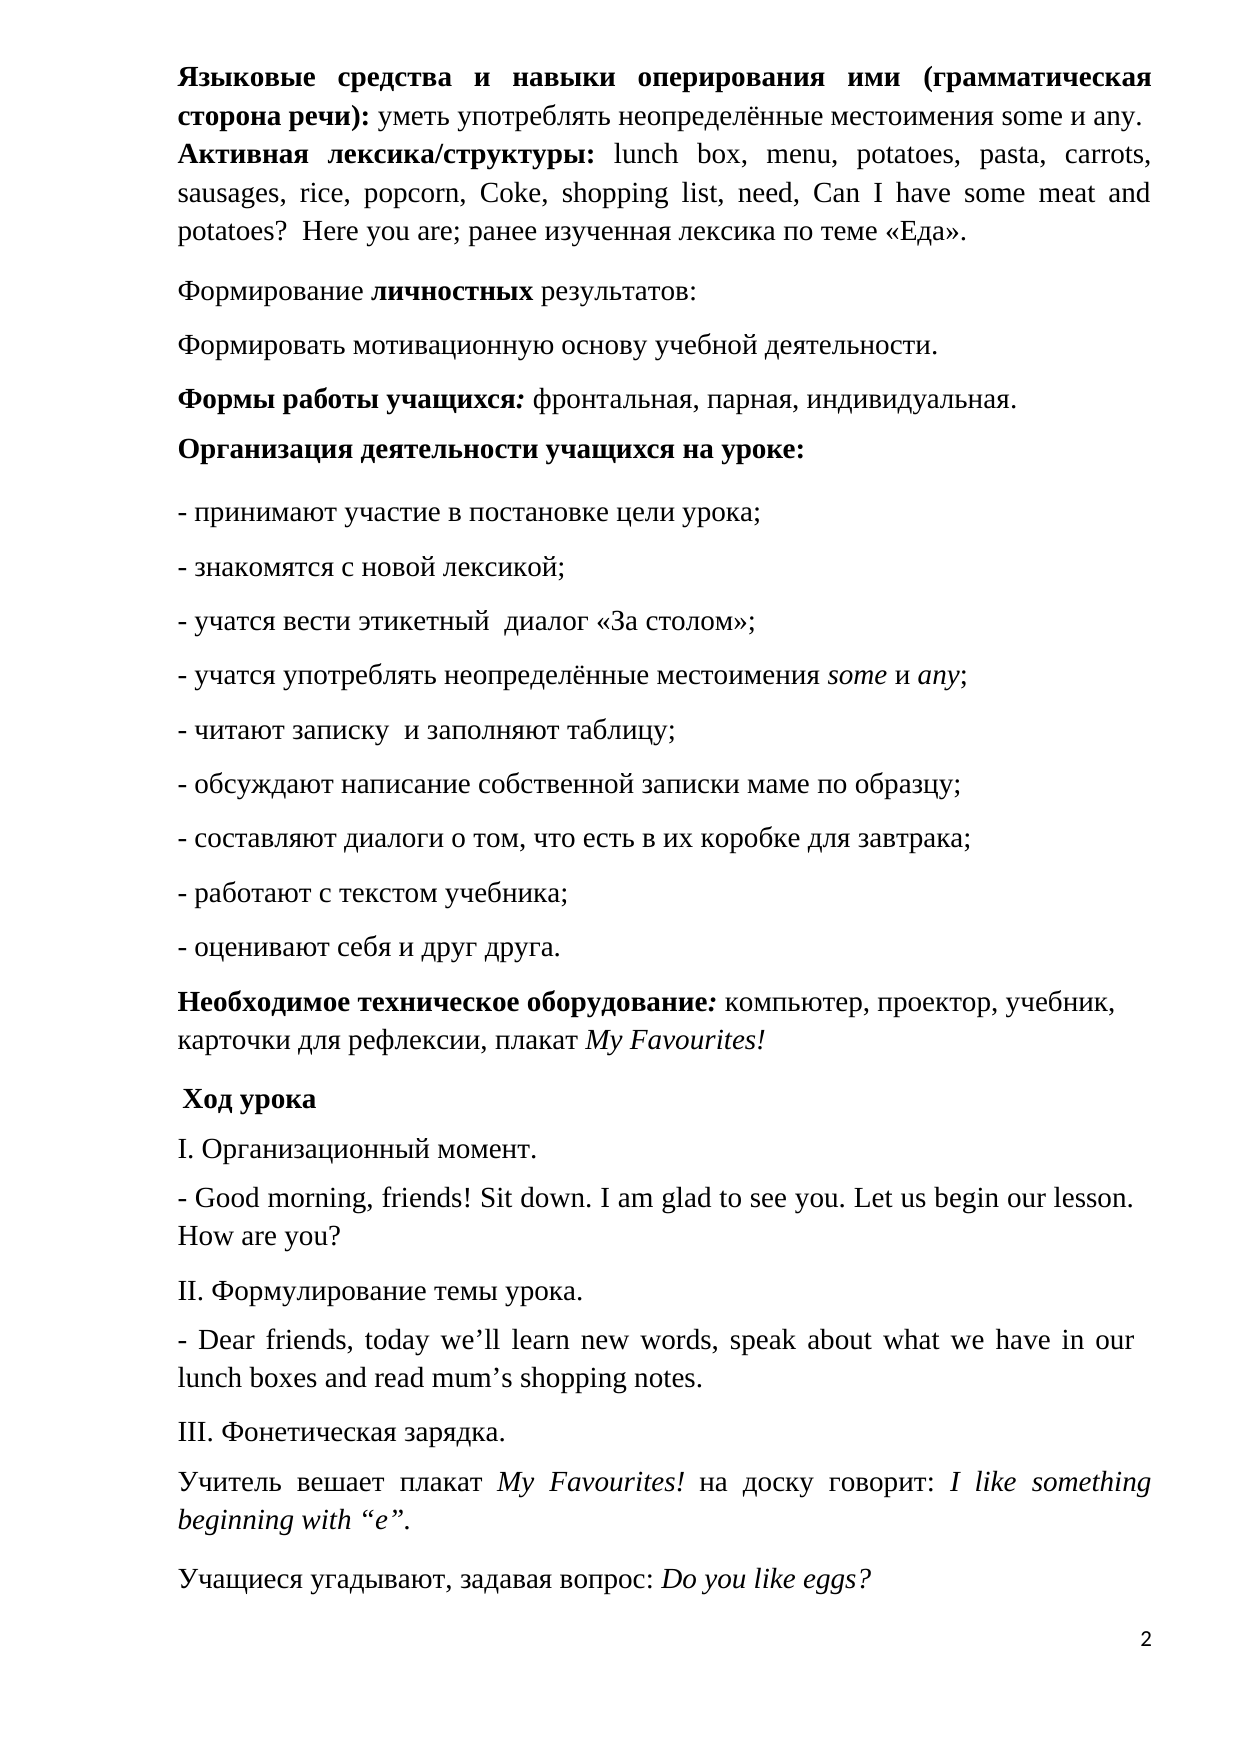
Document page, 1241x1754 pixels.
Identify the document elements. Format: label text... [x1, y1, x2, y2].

text - читают записку и заполняют таблицу; [177, 712, 1152, 745]
text - составляют диалоги о том, что есть в их коробке для завтрака; [177, 821, 1152, 854]
text III. Фонетическая зарядка. [177, 1414, 1136, 1448]
text - учатся употреблять неопределённые местоимения some и any; [177, 657, 1152, 691]
text Необходимое техническое оборудование: компьютер, проектор, учебник, карточки для рефлексии, плакат My Favourites! [177, 984, 1152, 1056]
text I. Организационный момент. [177, 1131, 1136, 1164]
text Активная лексика/структуры: lunch box, menu, potatoes, pasta, carrots, sausages, rice, popcorn, Coke, shopping list, need, Can I have some meat and potatoes? Here you are; ранее изученная лексика по теме «Еда». [177, 136, 1152, 247]
text - работают с текстом учебника; [177, 875, 1152, 908]
text Формировать мотивационную основу учебной деятельности. [177, 327, 1152, 361]
text Языковые средства и навыки оперирования ими (грамматическая сторона речи): уметь употреблять неопределённые местоимения some и any. [177, 59, 1152, 131]
text Учитель вешает плакат My Favourites! на доску говорит: I like something beginning with “e”. [177, 1464, 1152, 1536]
text - Dear friends, today we’ll learn new words, speak about what we have in our lunch boxes and read mum’s shopping notes. [177, 1322, 1136, 1394]
text Организация деятельности учащихся на уроке: [177, 432, 1152, 465]
text - обсуждают написание собственной записки маме по образцу; [177, 766, 1152, 800]
text Формирование личностных результатов: [177, 273, 1152, 306]
text Учащиеся угадывают, задавая вопрос: Do you like eggs? [177, 1562, 1152, 1595]
text Формы работы учащихся: фронтальная, парная, индивидуальная. [177, 381, 1152, 415]
text - знакомятся с новой лексикой; [177, 549, 1152, 582]
text - принимают участие в постановке цели урока; [177, 494, 1152, 528]
text - Good morning, friends! Sit down. I am glad to see you. Let us begin our lesson. How are you? [177, 1180, 1136, 1252]
text - учатся вести этикетный диалог «За столом»; [177, 603, 1152, 637]
text Ход урока [177, 1082, 1136, 1115]
text - оценивают себя и друг друга. [177, 929, 1152, 963]
text II. Формулирование темы урока. [177, 1273, 1136, 1306]
